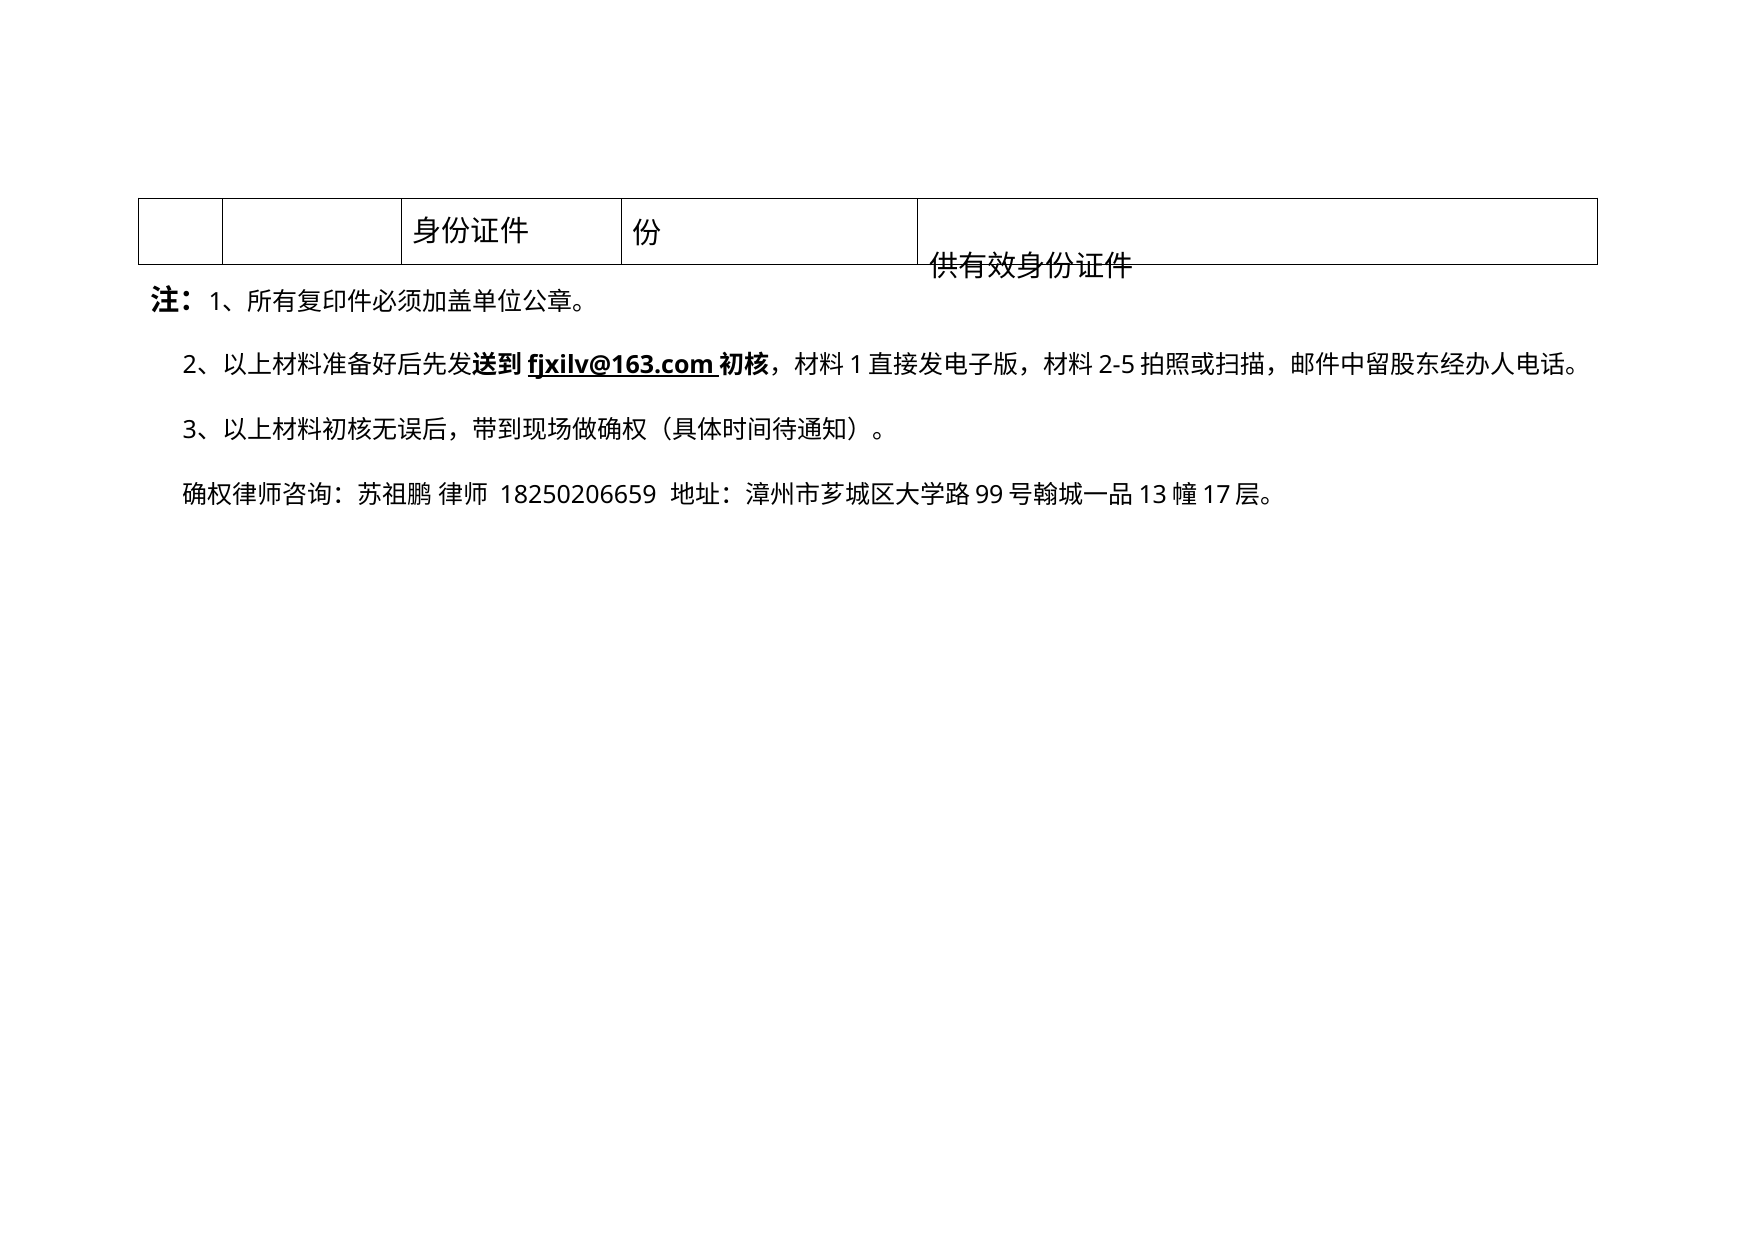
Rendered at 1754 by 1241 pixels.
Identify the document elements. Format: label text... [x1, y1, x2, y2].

text 确权律师咨询：苏祖鹏 律师 18250206659 地址：漳州市芗城区大学路99号翰城一品13幢17层。 [150, 460, 1604, 525]
text 2、以上材料准备好后先发送到 fjxilv@163.com初核，材料1直接发电子版，材料2-5拍照或扫描，邮件中留股东经办人电话。 [150, 330, 1604, 395]
table_cell 原件1份+复印件2份 [622, 199, 917, 264]
text 注：1、所有复印件必须加盖单位公章。 [150, 265, 1604, 330]
table_cell 经办人员有效身份证件 [402, 199, 621, 264]
text 3、以上材料初核无误后，带到现场做确权（具体时间待通知）。 [150, 395, 1604, 460]
